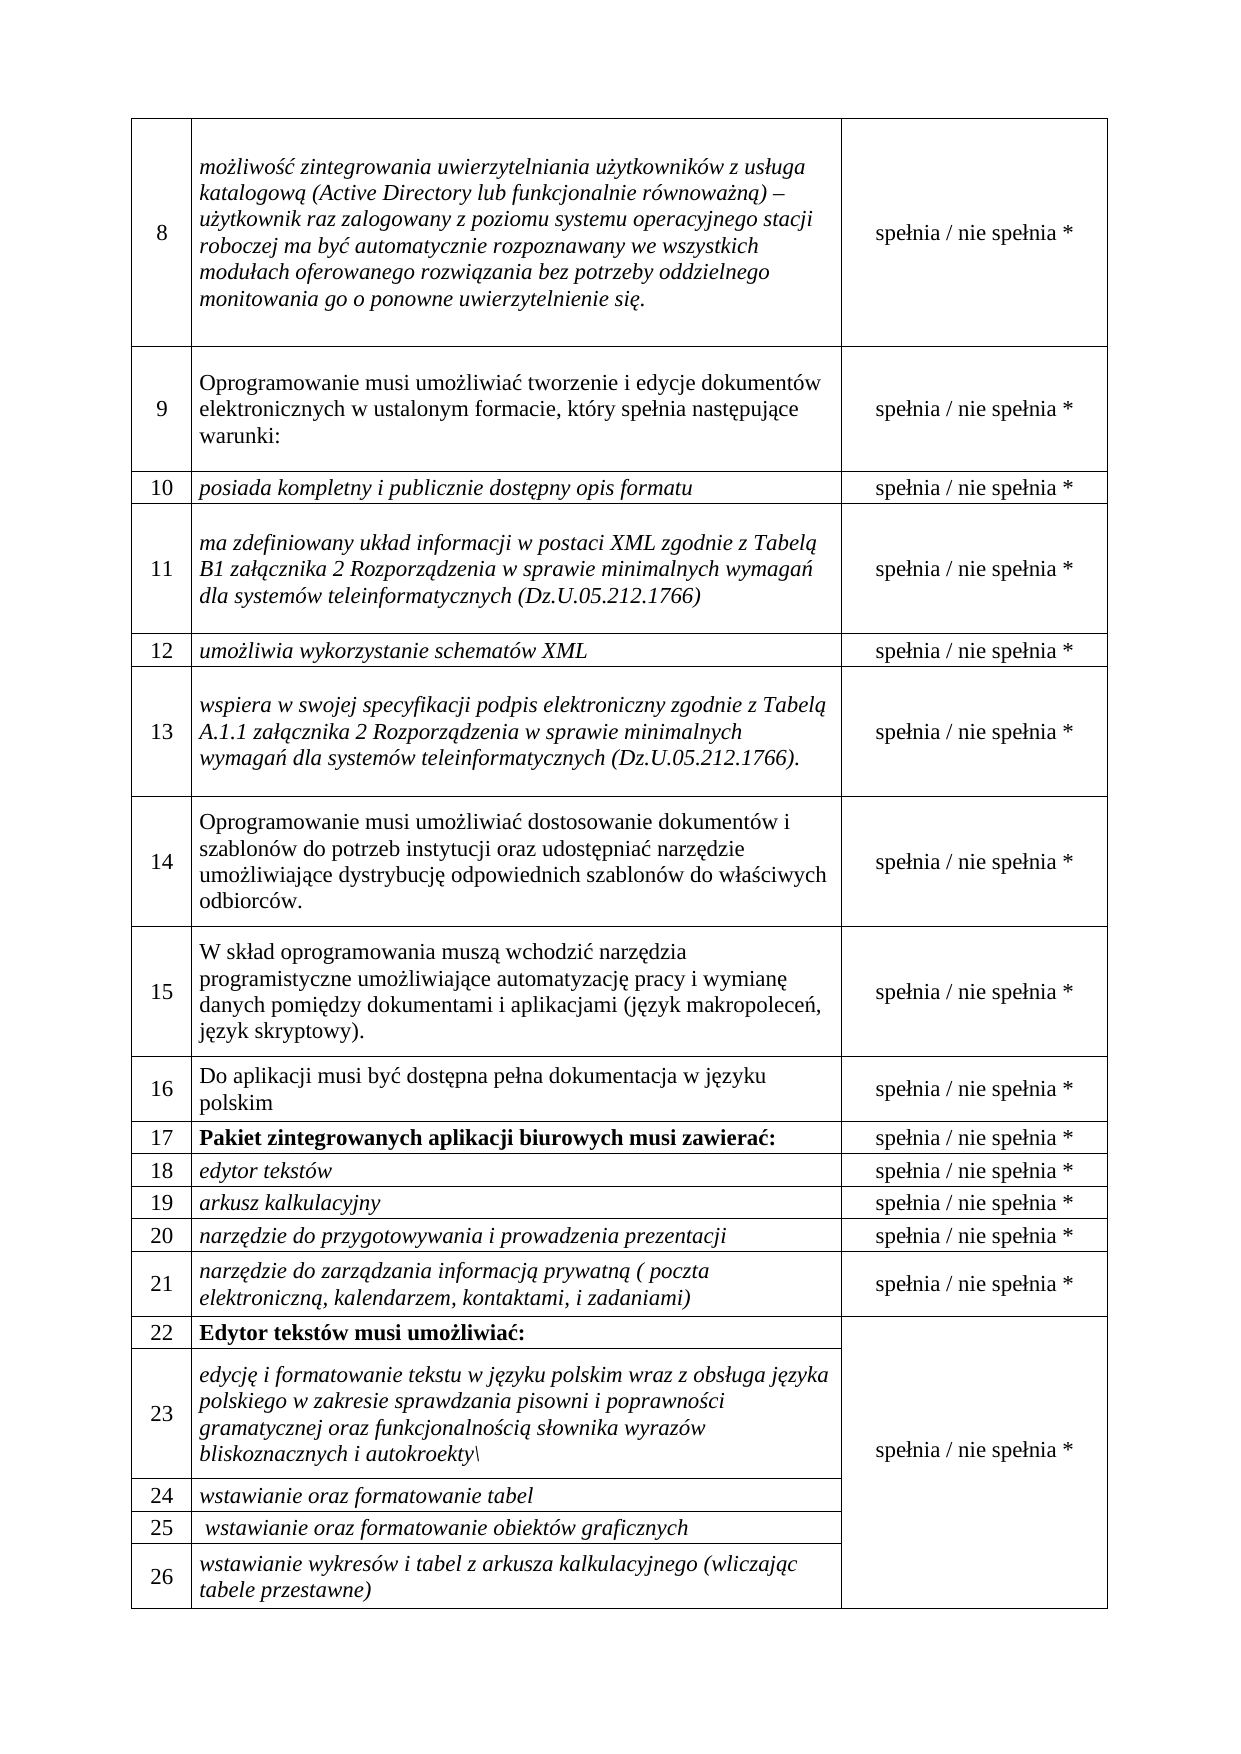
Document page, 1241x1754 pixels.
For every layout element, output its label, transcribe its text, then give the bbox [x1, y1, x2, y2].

table_cell spełnia / nie spełnia * [842, 1187, 1107, 1218]
table_cell 11 [132, 504, 191, 633]
table_cell spełnia / nie spełnia * [842, 472, 1107, 503]
table_cell umożliwia wykorzystanie schematów XML [192, 634, 841, 666]
table_cell 23 [132, 1349, 191, 1478]
table_cell 19 [132, 1187, 191, 1218]
table_cell Pakiet zintegrowanych aplikacji biurowych musi zawierać: [192, 1122, 841, 1153]
table_cell 9 [132, 347, 191, 471]
table_cell wstawianie wykresów i tabel z arkusza kalkulacyjnego (wliczając tabele przestawne) [192, 1544, 841, 1608]
table_cell 17 [132, 1122, 191, 1153]
table_cell Oprogramowanie musi umożliwiać tworzenie i edycje dokumentów elektronicznych w ustalonym formacie, który spełnia następujące warunki: [192, 347, 841, 471]
table_cell ma zdefiniowany układ informacji w postaci XML zgodnie z Tabelą B1 załącznika 2 Rozporządzenia w sprawie minimalnych wymagań dla systemów teleinformatycznych (Dz.U.05.212.1766) [192, 504, 841, 633]
table_cell spełnia / nie spełnia * [842, 1317, 1107, 1608]
table_cell 22 [132, 1317, 191, 1348]
table_cell 8 [132, 119, 191, 346]
table_cell edycję i formatowanie tekstu w języku polskim wraz z obsługa języka polskiego w zakresie sprawdzania pisowni i poprawności gramatycznej oraz funkcjonalnością słownika wyrazów bliskoznacznych i autokroekty\ [192, 1349, 841, 1478]
table_cell 20 [132, 1219, 191, 1251]
table_cell 13 [132, 667, 191, 796]
table_cell arkusz kalkulacyjny [192, 1187, 841, 1218]
table_cell spełnia / nie spełnia * [842, 504, 1107, 633]
table_cell posiada kompletny i publicznie dostępny opis formatu [192, 472, 841, 503]
table_cell 18 [132, 1154, 191, 1186]
table_cell 15 [132, 927, 191, 1056]
table_cell możliwość zintegrowania uwierzytelniania użytkowników z usługa katalogową (Active Directory lub funkcjonalnie równoważną) – użytkownik raz zalogowany z poziomu systemu operacyjnego stacji roboczej ma być automatycznie rozpoznawany we wszystkich modułach oferowanego rozwiązania bez potrzeby oddzielnego monitowania go o ponowne uwierzytelnienie się. [192, 119, 841, 346]
table_cell 25 [132, 1512, 191, 1543]
table_cell 12 [132, 634, 191, 666]
table_cell 21 [132, 1252, 191, 1316]
table_cell 26 [132, 1544, 191, 1608]
table_cell narzędzie do przygotowywania i prowadzenia prezentacji [192, 1219, 841, 1251]
table_cell edytor tekstów [192, 1154, 841, 1186]
table_cell spełnia / nie spełnia * [842, 1122, 1107, 1153]
table_cell Do aplikacji musi być dostępna pełna dokumentacja w języku polskim [192, 1057, 841, 1121]
table_cell W skład oprogramowania muszą wchodzić narzędzia programistyczne umożliwiające automatyzację pracy i wymianę danych pomiędzy dokumentami i aplikacjami (język makropoleceń, język skryptowy). [192, 927, 841, 1056]
table_cell 24 [132, 1479, 191, 1511]
table_cell wstawianie oraz formatowanie obiektów graficznych [192, 1512, 841, 1543]
table_cell spełnia / nie spełnia * [842, 1219, 1107, 1251]
table_cell Edytor tekstów musi umożliwiać: [192, 1317, 841, 1348]
table_cell Oprogramowanie musi umożliwiać dostosowanie dokumentów i szablonów do potrzeb instytucji oraz udostępniać narzędzie umożliwiające dystrybucję odpowiednich szablonów do właściwych odbiorców. [192, 797, 841, 926]
table_cell spełnia / nie spełnia * [842, 1252, 1107, 1316]
table_cell spełnia / nie spełnia * [842, 797, 1107, 926]
table_cell spełnia / nie spełnia * [842, 927, 1107, 1056]
table_cell spełnia / nie spełnia * [842, 667, 1107, 796]
table_cell spełnia / nie spełnia * [842, 1154, 1107, 1186]
table_cell spełnia / nie spełnia * [842, 634, 1107, 666]
table_cell spełnia / nie spełnia * [842, 1057, 1107, 1121]
table_cell 16 [132, 1057, 191, 1121]
table_cell spełnia / nie spełnia * [842, 347, 1107, 471]
table_cell wstawianie oraz formatowanie tabel [192, 1479, 841, 1511]
table_cell 14 [132, 797, 191, 926]
table_cell wspiera w swojej specyfikacji podpis elektroniczny zgodnie z Tabelą A.1.1 załącznika 2 Rozporządzenia w sprawie minimalnych wymagań dla systemów teleinformatycznych (Dz.U.05.212.1766). [192, 667, 841, 796]
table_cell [842, 119, 1107, 346]
table_cell narzędzie do zarządzania informacją prywatną ( poczta elektroniczną, kalendarzem, kontaktami, i zadaniami) [192, 1252, 841, 1316]
table_cell 10 [132, 472, 191, 503]
